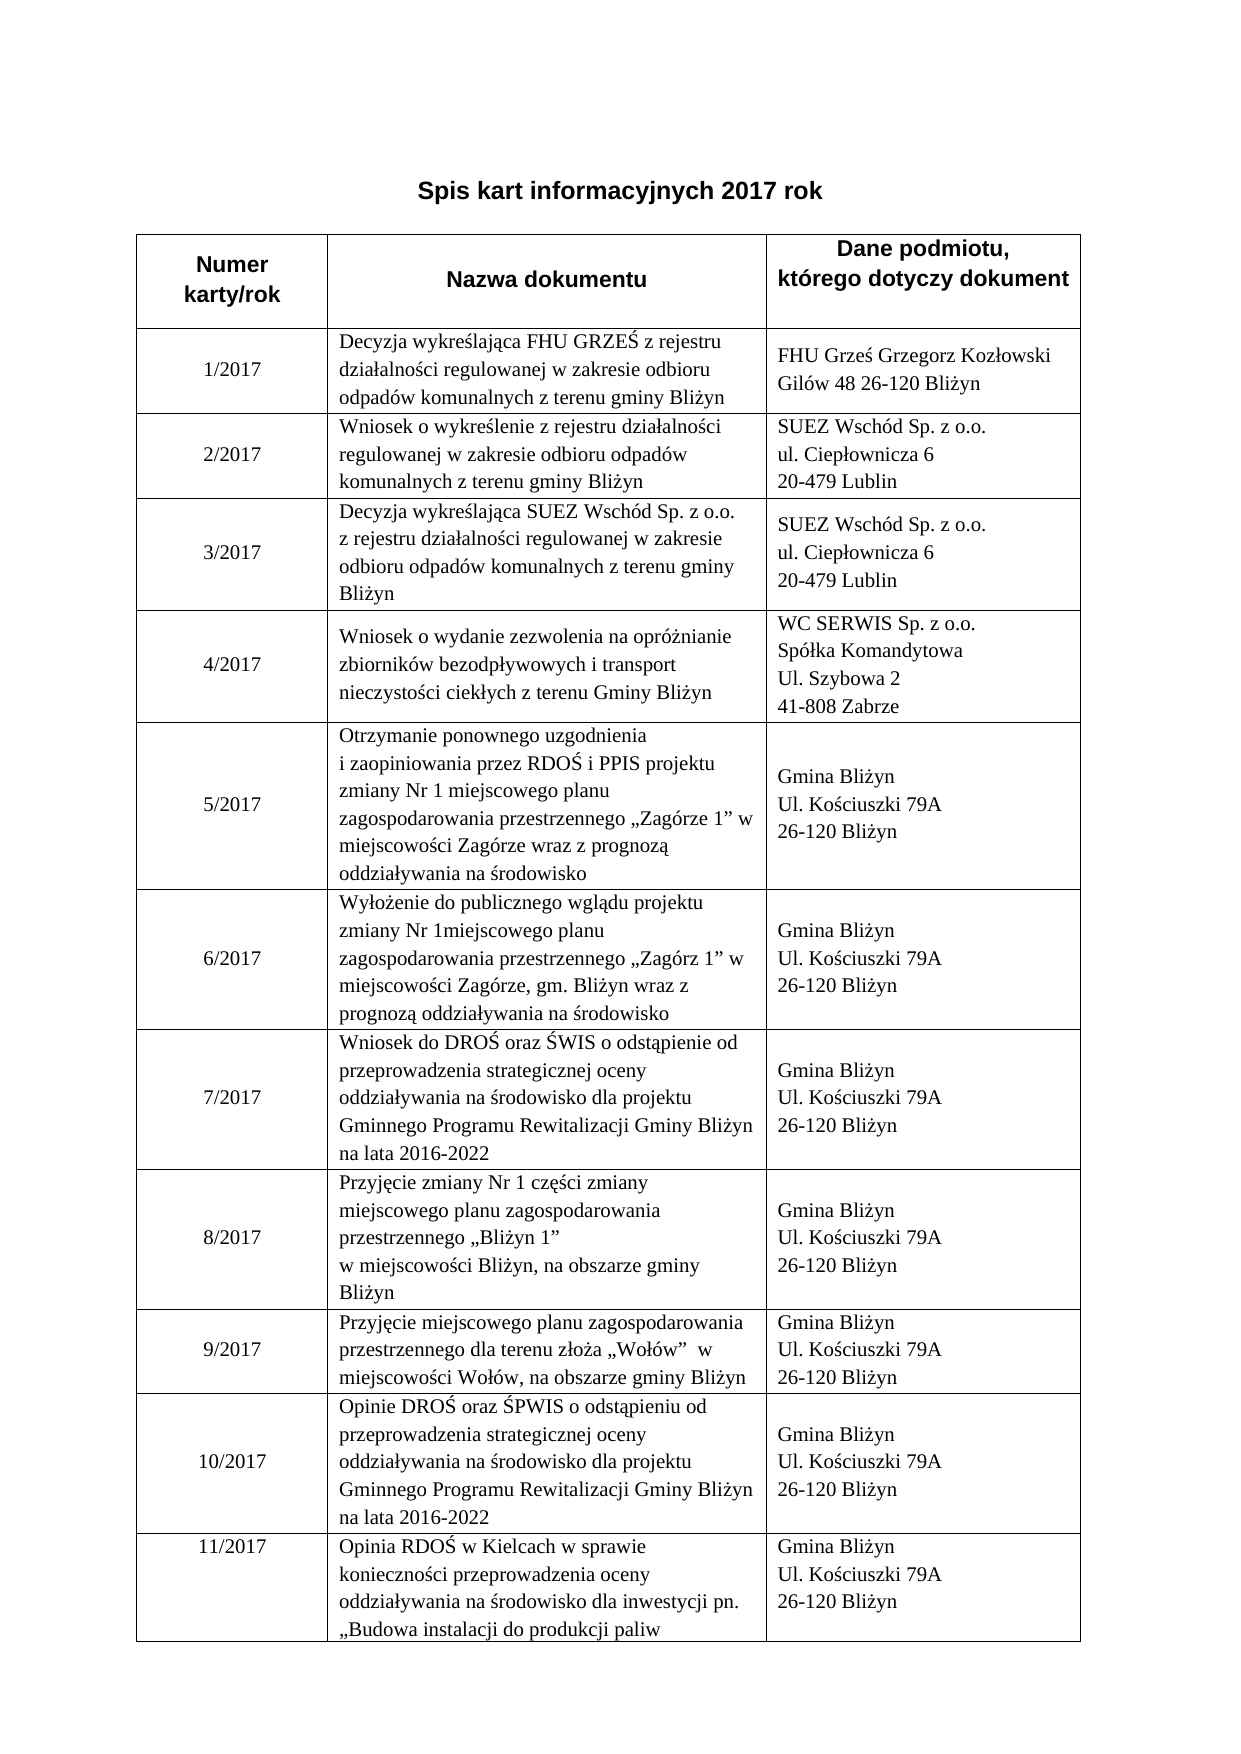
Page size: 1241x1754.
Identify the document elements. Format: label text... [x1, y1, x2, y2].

table_cell FHU Grześ Grzegorz Kozłowski Gilów 48 26-120 Bliżyn [767, 329, 1080, 413]
table_cell 3/2017 [137, 499, 327, 610]
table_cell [328, 1534, 766, 1641]
table_cell Decyzja wykreślająca FHU GRZEŚ z rejestru działalności regulowanej w zakresie odbioru odpadów komunalnych z terenu gminy Bliżyn [328, 329, 766, 413]
table_cell Gmina Bliżyn Ul. Kościuszki 79A 26-120 Bliżyn [767, 1310, 1080, 1393]
table_cell 5/2017 [137, 723, 327, 889]
table_cell 9/2017 [137, 1310, 327, 1393]
table_cell Gmina Bliżyn Ul. Kościuszki 79A 26-120 Bliżyn [767, 1030, 1080, 1169]
table_cell WC SERWIS Sp. z o.o. Spółka Komandytowa Ul. Szybowa 2 41-808 Zabrze [767, 611, 1080, 722]
table_cell 4/2017 [137, 611, 327, 722]
table_cell Wniosek o wykreślenie z rejestru działalności regulowanej w zakresie odbioru odpadów komunalnych z terenu gminy Bliżyn [328, 414, 766, 497]
table_cell Opinie DROŚ oraz ŚPWIS o odstąpieniu od przeprowadzenia strategicznej oceny oddziaływania na środowisko dla projektu Gminnego Programu Rewitalizacji Gminy Bliżyn na lata 2016-2022 [328, 1394, 766, 1533]
text Spis kart informacyjnych 2017 rok [148, 176, 1093, 205]
table_cell Gmina Bliżyn Ul. Kościuszki 79A 26-120 Bliżyn [767, 890, 1080, 1029]
table_cell Decyzja wykreślająca SUEZ Wschód Sp. z o.o. z rejestru działalności regulowanej w zakresie odbioru odpadów komunalnych z terenu gminy Bliżyn [328, 499, 766, 610]
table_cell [767, 1534, 1080, 1641]
table_cell Gmina Bliżyn Ul. Kościuszki 79A 26-120 Bliżyn [767, 1394, 1080, 1533]
table_cell SUEZ Wschód Sp. z o.o. ul. Ciepłownicza 6 20-479 Lublin [767, 414, 1080, 497]
table_cell Wniosek o wydanie zezwolenia na opróżnianie zbiorników bezodpływowych i transport nieczystości ciekłych z terenu Gminy Bliżyn [328, 611, 766, 722]
table_cell Gmina Bliżyn Ul. Kościuszki 79A 26-120 Bliżyn [767, 723, 1080, 889]
table_cell Przyjęcie zmiany Nr 1 części zmiany miejscowego planu zagospodarowania przestrzennego „Bliżyn 1” w miejscowości Bliżyn, na obszarze gminy Bliżyn [328, 1170, 766, 1309]
table_cell Wyłożenie do publicznego wglądu projektu zmiany Nr 1miejscowego planu zagospodarowania przestrzennego „Zagórz 1” w miejscowości Zagórze, gm. Bliżyn wraz z prognozą oddziaływania na środowisko [328, 890, 766, 1029]
table_cell Gmina Bliżyn Ul. Kościuszki 79A 26-120 Bliżyn [767, 1170, 1080, 1309]
table_cell Otrzymanie ponownego uzgodnienia i zaopiniowania przez RDOŚ i PPIS projektu zmiany Nr 1 miejscowego planu zagospodarowania przestrzennego „Zagórze 1” w miejscowości Zagórze wraz z prognozą oddziaływania na środowisko [328, 723, 766, 889]
table_cell 7/2017 [137, 1030, 327, 1169]
table_cell Wniosek do DROŚ oraz ŚWIS o odstąpienie od przeprowadzenia strategicznej oceny oddziaływania na środowisko dla projektu Gminnego Programu Rewitalizacji Gminy Bliżyn na lata 2016-2022 [328, 1030, 766, 1169]
table_cell Przyjęcie miejscowego planu zagospodarowania przestrzennego dla terenu złoża „Wołów” w miejscowości Wołów, na obszarze gminy Bliżyn [328, 1310, 766, 1393]
table_cell 11/2017 [137, 1534, 327, 1641]
table_cell 1/2017 [137, 329, 327, 413]
table_cell 10/2017 [137, 1394, 327, 1533]
table_cell 8/2017 [137, 1170, 327, 1309]
table_cell 2/2017 [137, 414, 327, 497]
table_cell SUEZ Wschód Sp. z o.o. ul. Ciepłownicza 6 20-479 Lublin [767, 499, 1080, 610]
table_header Nazwa dokumentu [328, 235, 766, 328]
table_header Numer karty/rok [137, 235, 327, 328]
table_header Dane podmiotu, którego dotyczy dokument [767, 235, 1080, 328]
table_cell 6/2017 [137, 890, 327, 1029]
